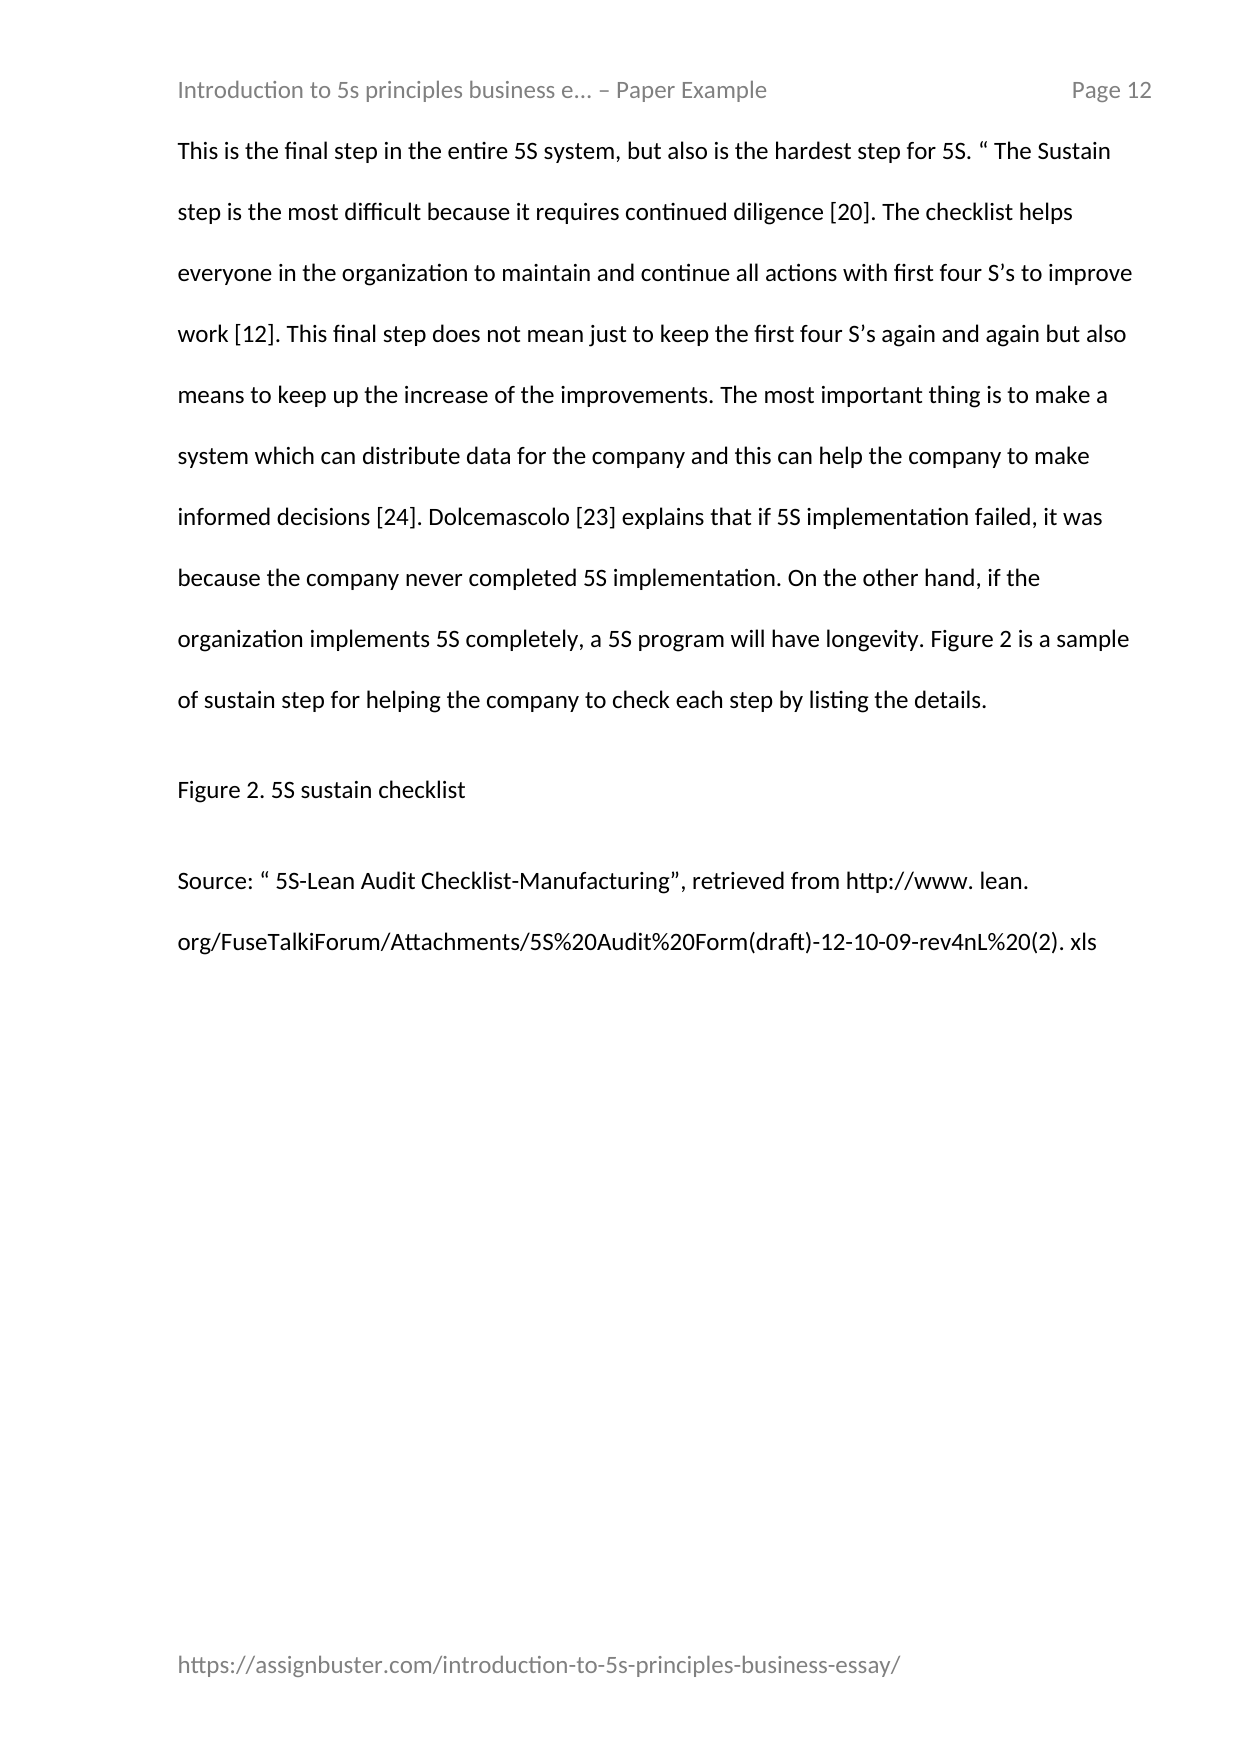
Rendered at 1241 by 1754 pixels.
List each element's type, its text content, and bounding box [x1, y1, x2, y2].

text This is the final step in the entire 5S system, but also is the hardest step for 5S. “ The Sustain step is the most difficult because it requires continued diligence [20]. The checklist helps everyone in the organization to maintain and continue all actions with first four S’s to improve work [12]. This final step does not mean just to keep the first four S’s again and again but also means to keep up the increase of the improvements. The most important thing is to make a system which can distribute data for the company and this can help the company to make informed decisions [24]. Dolcemascolo [23] explains that if 5S implementation failed, it was because the company never completed 5S implementation. On the other hand, if the organization implements 5S completely, a 5S program will have longevity. Figure 2 is a sample of sustain step for helping the company to check each step by listing the details. [177, 135, 1152, 715]
text Figure 2. 5S sustain checklist [177, 775, 1152, 805]
text Source: “ 5S-Lean Audit Checklist-Manufacturing”, retrieved from http://www. lean. org/FuseTalkiForum/Attachments/5S%20Audit%20Form(draft)-12-10-09-rev4nL%20(2). xls [177, 865, 1152, 957]
